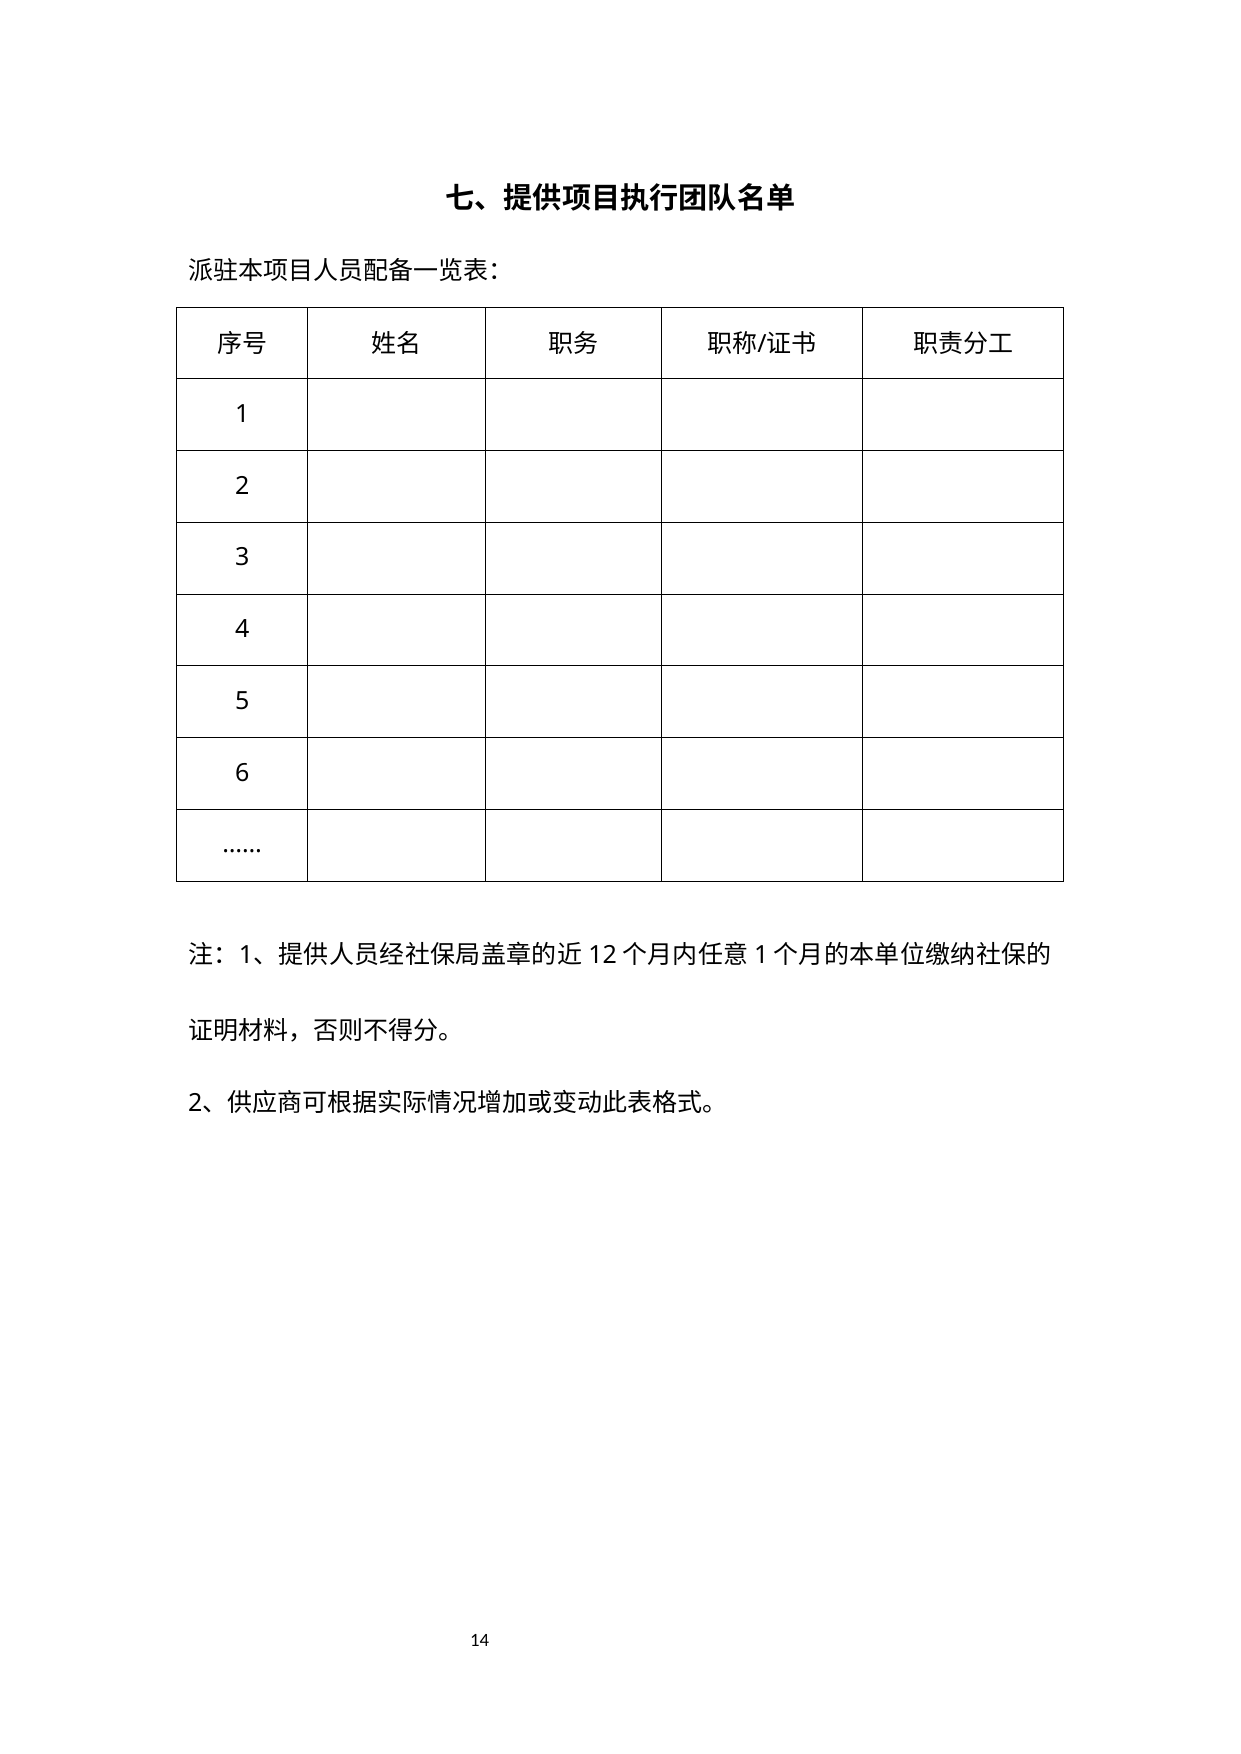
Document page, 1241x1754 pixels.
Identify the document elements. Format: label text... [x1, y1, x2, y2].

table_cell [486, 523, 661, 594]
table_cell [863, 666, 1063, 737]
table_cell 5 [177, 666, 307, 737]
table_cell [863, 379, 1063, 450]
table_cell [308, 810, 485, 881]
table_cell 1 [177, 379, 307, 450]
table_cell 2 [177, 451, 307, 522]
table_cell …… [177, 810, 307, 881]
table_header 职称/证书 [662, 308, 862, 378]
table_cell [486, 738, 661, 809]
table_header 职务 [486, 308, 661, 378]
table_cell [863, 595, 1063, 665]
table_header 职责分工 [863, 308, 1063, 378]
table_cell [308, 451, 485, 522]
table_cell 3 [177, 523, 307, 594]
table_cell [486, 379, 661, 450]
table_header 序号 [177, 308, 307, 378]
table_cell [662, 595, 862, 665]
table_cell [662, 810, 862, 881]
table_cell [662, 738, 862, 809]
table_cell [486, 666, 661, 737]
text 派驻本项目人员配备一览表： [188, 235, 1052, 302]
table_cell [662, 451, 862, 522]
table_cell [863, 451, 1063, 522]
table_cell [863, 810, 1063, 881]
table_cell [486, 810, 661, 881]
table_cell [486, 595, 661, 665]
table_cell [662, 666, 862, 737]
table_cell [308, 523, 485, 594]
text 七、提供项目执行团队名单 [188, 162, 1052, 229]
text 注：1、提供人员经社保局盖章的近12个月内任意1个月的本单位缴纳社保的证明材料，否则不得分。 [188, 919, 1052, 1062]
table_cell [308, 595, 485, 665]
table_cell [863, 738, 1063, 809]
table_cell [662, 379, 862, 450]
table_cell [308, 666, 485, 737]
table_header 姓名 [308, 308, 485, 378]
table_cell 4 [177, 595, 307, 665]
table_cell [486, 451, 661, 522]
table_cell [863, 523, 1063, 594]
table_cell [308, 738, 485, 809]
table_cell [662, 523, 862, 594]
table_cell 6 [177, 738, 307, 809]
table_cell [308, 379, 485, 450]
text 2、供应商可根据实际情况增加或变动此表格式。 [188, 1068, 1052, 1134]
